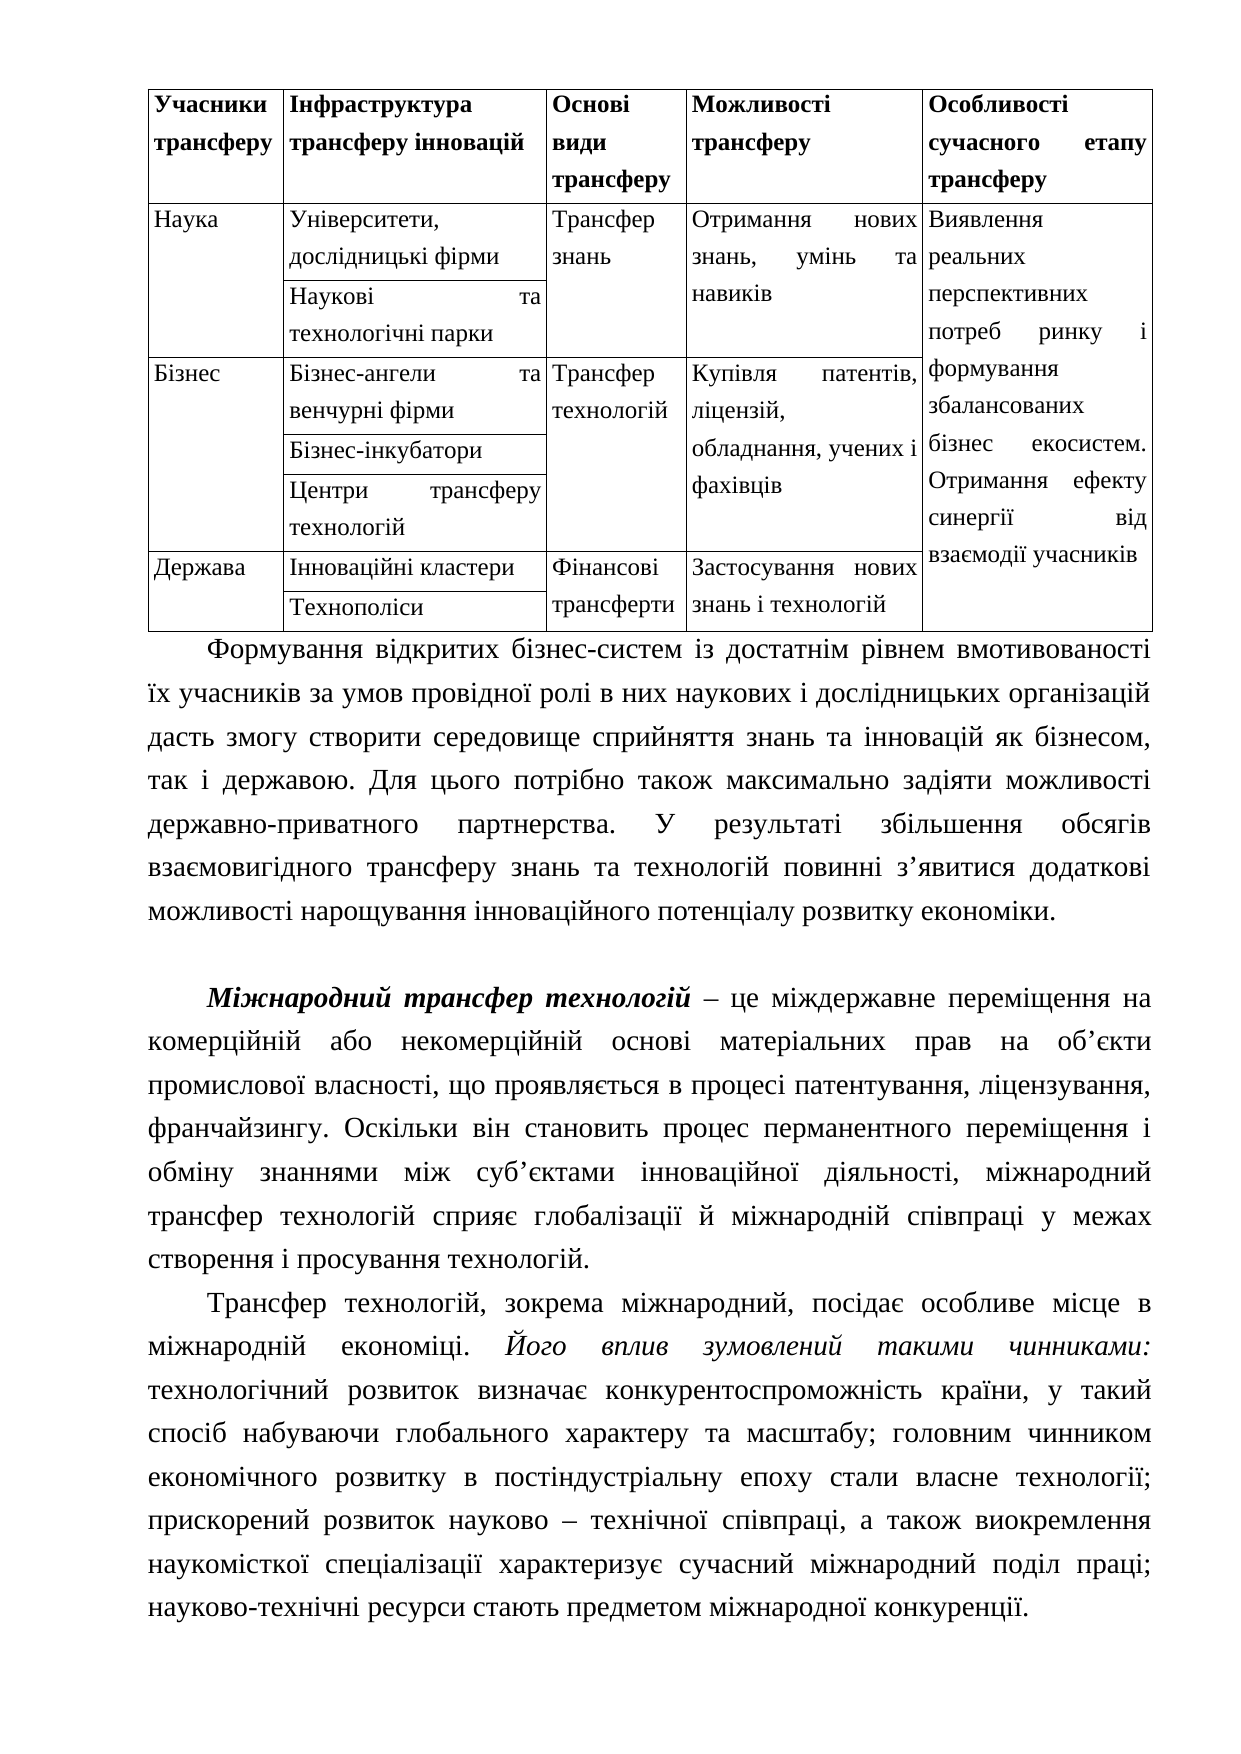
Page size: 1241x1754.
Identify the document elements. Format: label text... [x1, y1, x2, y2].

table_cell Університети, дослідницькі фірми [284, 204, 546, 280]
table_cell Виявлення реальних перспективних потреб ринку і формування збалансованих бізнес екосистем. Отримання ефекту синергії від взаємодії учасників [923, 204, 1152, 631]
table_cell Інноваційні кластери [284, 552, 546, 591]
table_cell Бізнес [149, 358, 283, 551]
table_cell Центри трансферу технологій [284, 475, 546, 551]
table_cell Трансфер знань [547, 204, 686, 357]
text Трансфер технологій, зокрема міжнародний, посідає особливе місце в міжнародній економіці. Його вплив зумовлений такими чинниками: технологічний розвиток визначає конкурентоспроможність країни, у такий спосіб набуваючи глобального характеру та масштабу; головним чинником економічного розвитку в постіндустріальну епоху стали власне технології; прискорений розвиток науково – технічної співпраці, а також виокремлення наукомісткої спеціалізації характеризує сучасний міжнародний поділ праці; науково-технічні ресурси стають предметом міжнародної конкуренції. [148, 1285, 1152, 1623]
text Формування відкритих бізнес-систем із достатнім рівнем вмотивованості їх учасників за умов провідної ролі в них наукових і дослідницьких організацій дасть змогу створити середовище сприйняття знань та інновацій як бізнесом, так і державою. Для цього потрібно також максимально задіяти можливості державно-приватного партнерства. У результаті збільшення обсягів взаємовигідного трансферу знань та технологій повинні з’явитися додаткові можливості нарощування інноваційного потенціалу розвитку економіки. [148, 632, 1152, 926]
table_cell Бізнес-ангели та венчурні фірми [284, 358, 546, 434]
table_cell Застосування нових знань і технологій [687, 552, 922, 631]
table_header Учасники трансферу [149, 90, 283, 203]
table_cell Купівля патентів, ліцензій, обладнання, учених і фахівців [687, 358, 922, 551]
table_cell Наукові та технологічні парки [284, 281, 546, 357]
text Міжнародний трансфер технологій – це міждержавне переміщення на комерційній або некомерційній основі матеріальних прав на об’єкти промислової власності, що проявляється в процесі патентування, ліцензування, франчайзингу. Оскільки він становить процес перманентного переміщення і обміну знаннями між суб’єктами інноваційної діяльності, міжнародний трансфер технологій сприяє глобалізації й міжнародній співпраці у межах створення і просування технологій. [148, 980, 1152, 1275]
table_cell Фінансові трансферти [547, 552, 686, 631]
table_header Основі види трансферу [547, 90, 686, 203]
table_cell Бізнес-інкубатори [284, 435, 546, 474]
table_cell Держава [149, 552, 283, 631]
table_header Особливості сучасного етапу трансферу [923, 90, 1152, 203]
table_cell Наука [149, 204, 283, 357]
table_cell Отримання нових знань, умінь та навиків [687, 204, 922, 357]
table_header Можливості трансферу [687, 90, 922, 203]
table_cell Технополіси [284, 592, 546, 631]
table_cell Трансфер технологій [547, 358, 686, 551]
table_header Інфраструктура трансферу інновацій [284, 90, 546, 203]
